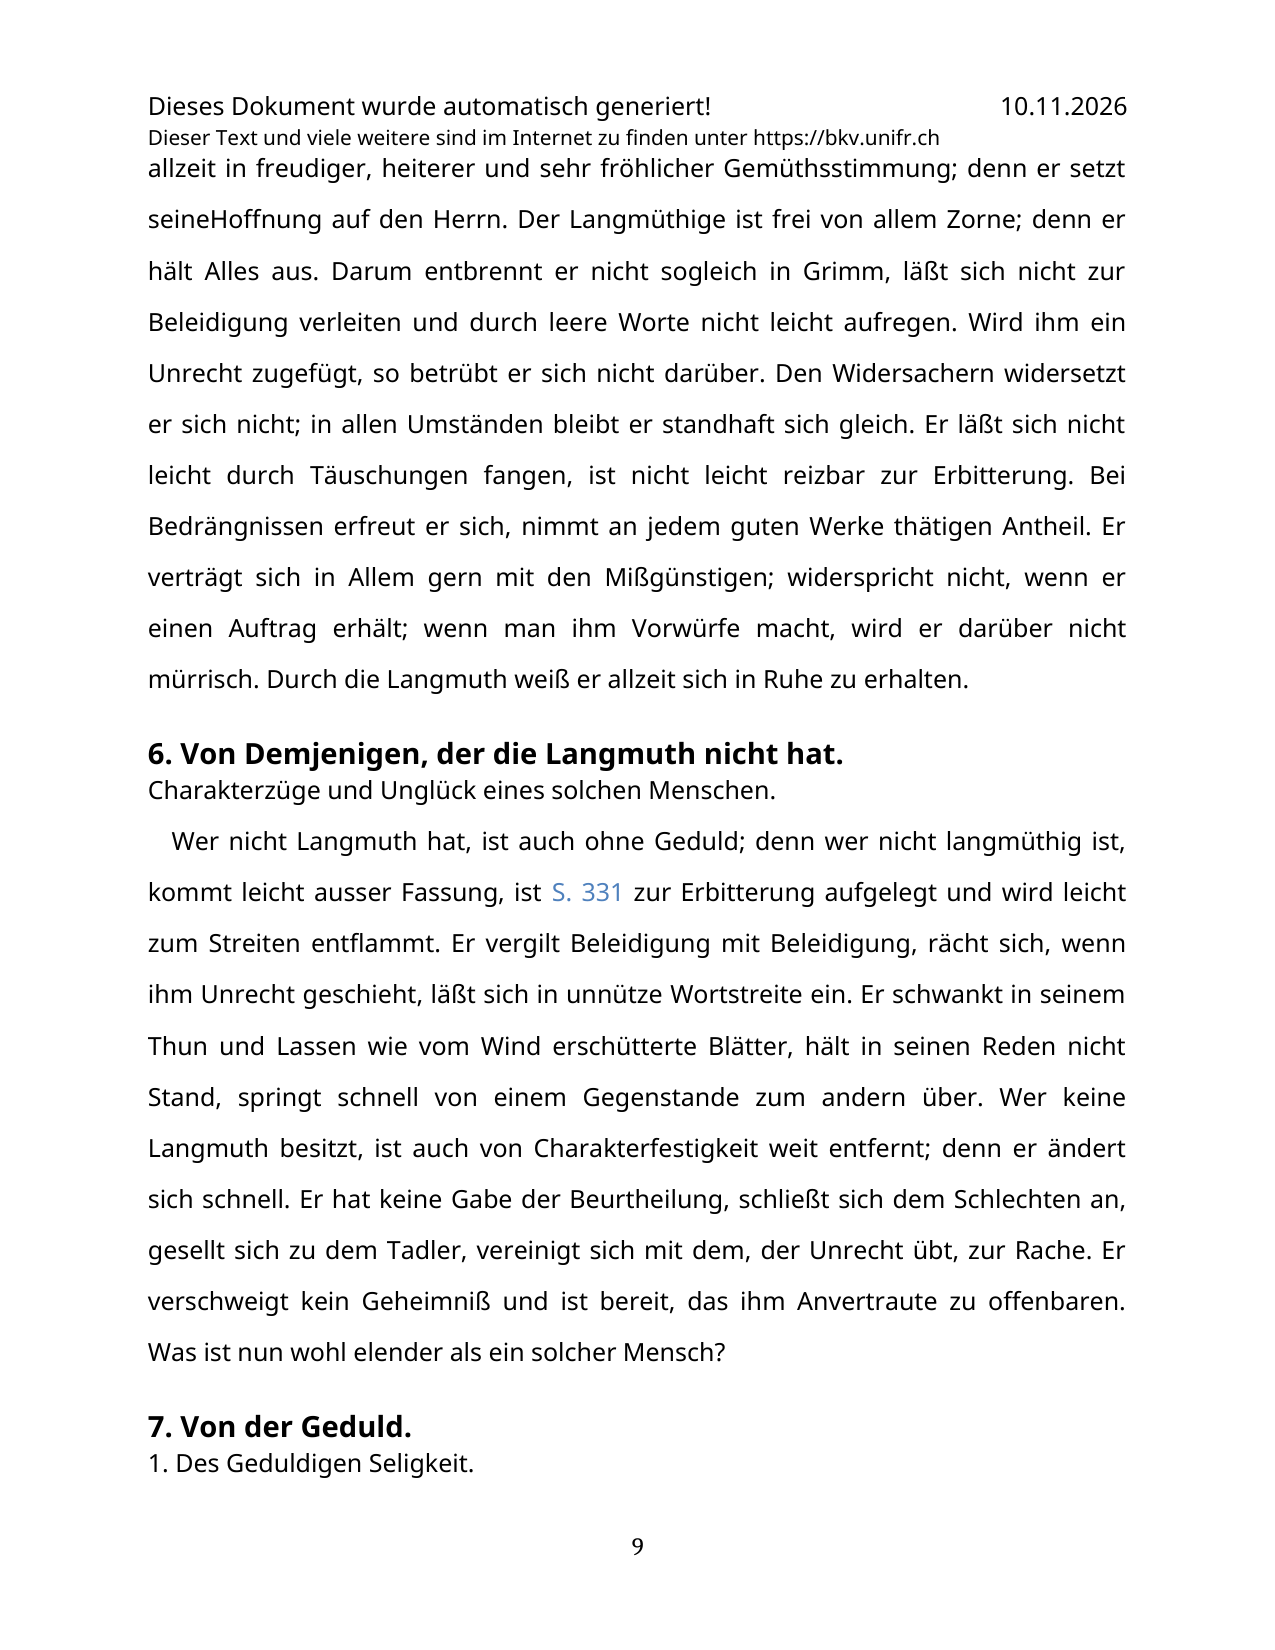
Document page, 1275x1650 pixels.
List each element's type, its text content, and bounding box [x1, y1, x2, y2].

subtitle 7. Von der Geduld. [148, 1406, 1127, 1446]
text Wer nicht Langmuth hat, ist auch ohne Geduld; denn wer nicht langmüthig ist, kommt leicht ausser Fassung, ist S. 331 zur Erbitterung aufgelegt und wird leicht zum Streiten entflammt. Er vergilt Beleidigung mit Beleidigung, rächt sich, wenn ihm Unrecht geschieht, läßt sich in unnütze Wortstreite ein. Er schwankt in seinem Thun und Lassen wie vom Wind erschütterte Blätter, hält in seinen Reden nicht Stand, springt schnell von einem Gegenstande zum andern über. Wer keine Langmuth besitzt, ist auch von Charakterfestigkeit weit entfernt; denn er ändert sich schnell. Er hat keine Gabe der Beurtheilung, schließt sich dem Schlechten an, gesellt sich zu dem Tadler, vereinigt sich mit dem, der Unrecht übt, zur Rache. Er verschweigt kein Geheimniß und ist bereit, das ihm Anvertraute zu offenbaren. Was ist nun wohl elender als ein solcher Mensch? [148, 824, 1127, 1368]
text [148, 151, 1127, 696]
text Charakterzüge und Unglück eines solchen Menschen. [148, 773, 1127, 807]
text 1. Des Geduldigen Seligkeit. [148, 1446, 1127, 1480]
subtitle 6. Von Demjenigen, der die Langmuth nicht hat. [148, 733, 1127, 773]
